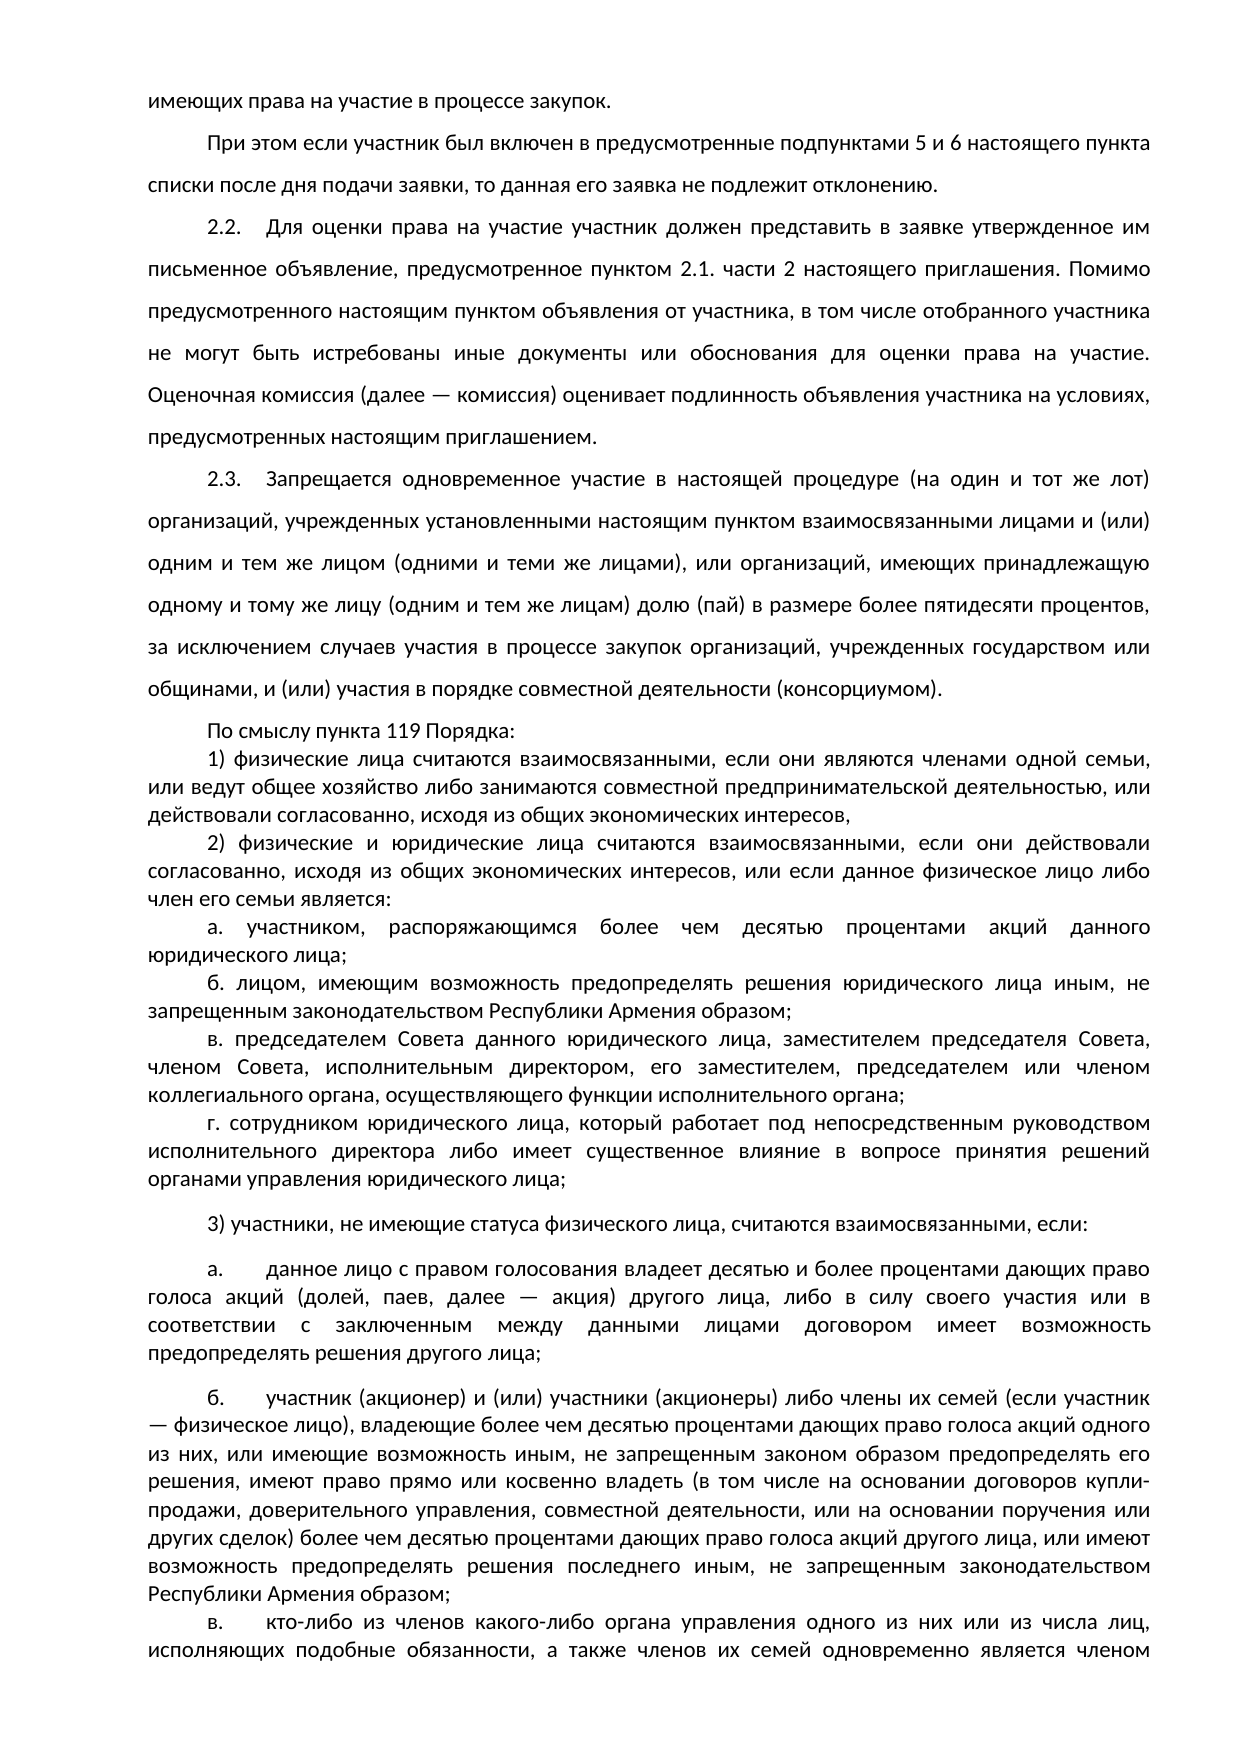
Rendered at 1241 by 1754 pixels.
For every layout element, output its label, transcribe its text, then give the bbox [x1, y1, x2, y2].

text в. председателем Совета данного юридического лица, заместителем председателя Совета, членом Совета, исполнительным директором, его заместителем, председателем или членом коллегиального органа, осуществляющего функции исполнительного органа; [148, 1024, 1152, 1108]
text а. участником, распоряжающимся более чем десятью процентами акций данного юридического лица; [148, 912, 1152, 968]
text При этом если участник был включен в предусмотренные подпунктами 5 и 6 настоящего пункта списки после дня подачи заявки, то данная его заявка не подлежит отклонению. [148, 128, 1152, 198]
text 2) физические и юридические лица считаются взаимосвязанными, если они действовали согласованно, исходя из общих экономических интересов, или если данное физическое лицо либо член его семьи является: [148, 828, 1152, 912]
text г. сотрудником юридического лица, который работает под непосредственным руководством исполнительного директора либо имеет существенное влияние в вопросе принятия решений органами управления юридического лица; [148, 1108, 1152, 1192]
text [148, 86, 1152, 114]
text 1) физические лица считаются взаимосвязанными, если они являются членами одной семьи, или ведут общее хозяйство либо занимаются совместной предпринимательской деятельностью, или действовали согласованно, исходя из общих экономических интересов, [148, 744, 1152, 828]
text б. участник (акционер) и (или) участники (акционеры) либо члены их семей (если участник — физическое лицо), владеющие более чем десятью процентами дающих право голоса акций одного из них, или имеющие возможность иным, не запрещенным законом образом предопределять его решения, имеют право прямо или косвенно владеть (в том числе на основании договоров купли-продажи, доверительного управления, совместной деятельности, или на основании поручения или других сделок) более чем десятью процентами дающих право голоса акций другого лица, или имеют возможность предопределять решения последнего иным, не запрещенным законодательством Республики Армения образом; [148, 1383, 1152, 1607]
text а. данное лицо с правом голосования владеет десятью и более процентами дающих право голоса акций (долей, паев, далее — акция) другого лица, либо в силу своего участия или в соответствии с заключенным между данными лицами договором имеет возможность предопределять решения другого лица; [148, 1254, 1152, 1366]
text 2.3. Запрещается одновременное участие в настоящей процедуре (на один и тот же лот) организаций, учрежденных установленными настоящим пунктом взаимосвязанными лицами и (или) одним и тем же лицом (одними и теми же лицами), или организаций, имеющих принадлежащую одному и тому же лицу (одним и тем же лицам) долю (пай) в размере более пятидесяти процентов, за исключением случаев участия в процессе закупок организаций, учрежденных государством или общинами, и (или) участия в порядке совместной деятельности (консорциумом). [148, 464, 1152, 702]
text б. лицом, имеющим возможность предопределять решения юридического лица иным, не запрещенным законодательством Республики Армения образом; [148, 968, 1152, 1024]
text 3) участники, не имеющие статуса физического лица, считаются взаимосвязанными, если: [148, 1209, 1152, 1237]
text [148, 1607, 1152, 1663]
text 2.2. Для оценки права на участие участник должен представить в заявке утвержденное им письменное объявление, предусмотренное пунктом 2.1. части 2 настоящего приглашения. Помимо предусмотренного настоящим пунктом объявления от участника, в том числе отобранного участника не могут быть истребованы иные документы или обоснования для оценки права на участие. Оценочная комиссия (далее — комиссия) оценивает подлинность объявления участника на условиях, предусмотренных настоящим приглашением. [148, 212, 1152, 450]
text По смыслу пункта 119 Порядка: [148, 716, 1152, 744]
